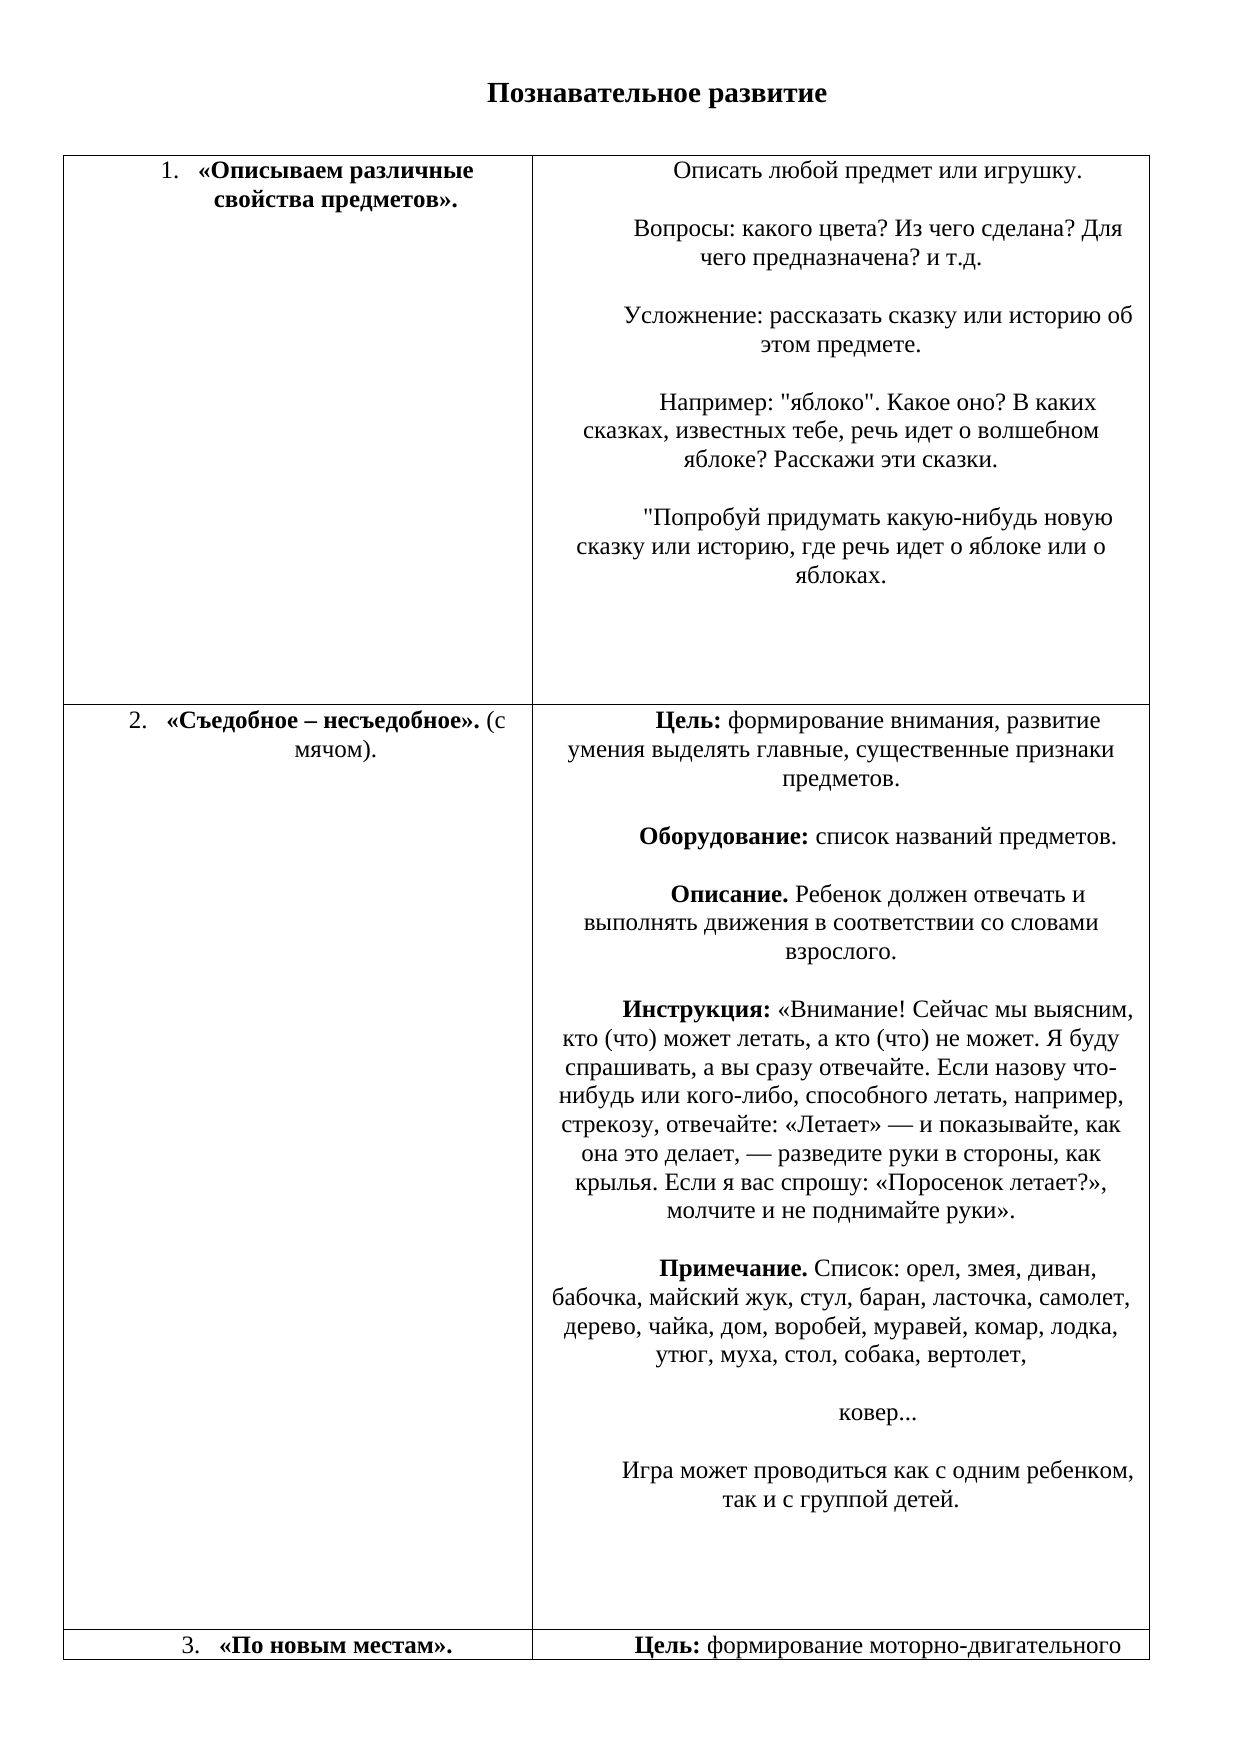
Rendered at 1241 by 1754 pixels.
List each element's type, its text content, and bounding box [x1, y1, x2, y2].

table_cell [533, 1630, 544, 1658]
table_cell «По новым местам». [64, 1630, 532, 1658]
table_header «Описываем различные свойства предметов». [64, 156, 532, 704]
text Познавательное развитие [75, 75, 1165, 108]
table_cell Цель: формирование внимания, развитие умения выделять главные, существенные признаки предметов. Оборудование: список названий предметов. Описание. Ребенок должен отвечать и выполнять движения в соответствии со словами взрослого. Инструкция: «Внимание! Сейчас мы выясним, кто (что) может летать, а кто (что) не может. Я буду спрашивать, а вы сразу отвечайте. Если назову что-нибудь или кого-либо, способного летать, например, стрекозу, отвечайте: «Летает» — и показывайте, как она это делает, — разведите руки в стороны, как крылья. Если я вас спрошу: «Поросенок летает?», молчите и не поднимайте руки». Примечание. Список: орел, змея, диван, бабочка, майский жук, стул, баран, ласточка, самолет, дерево, чайка, дом, воробей, муравей, комар, лодка, утюг, муха, стол, собака, вертолет, ковер... Игра может проводиться как с одним ребенком, так и с группой детей. [533, 705, 1149, 1629]
table_cell «Съедобное – несъедобное». (с мячом). [64, 705, 532, 1629]
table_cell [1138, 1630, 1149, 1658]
table_header Описать любой предмет или игрушку. Вопросы: какого цвета? Из чего сделана? Для чего предназначена? и т.д. Усложнение: рассказать сказку или историю об этом предмете. Например: "яблоко". Какое оно? В каких сказках, известных тебе, речь идет о волшебном яблоке? Расскажи эти сказки. "Попробуй придумать какую-нибудь новую сказку или историю, где речь идет о яблоке или о яблоках. [533, 156, 1149, 704]
